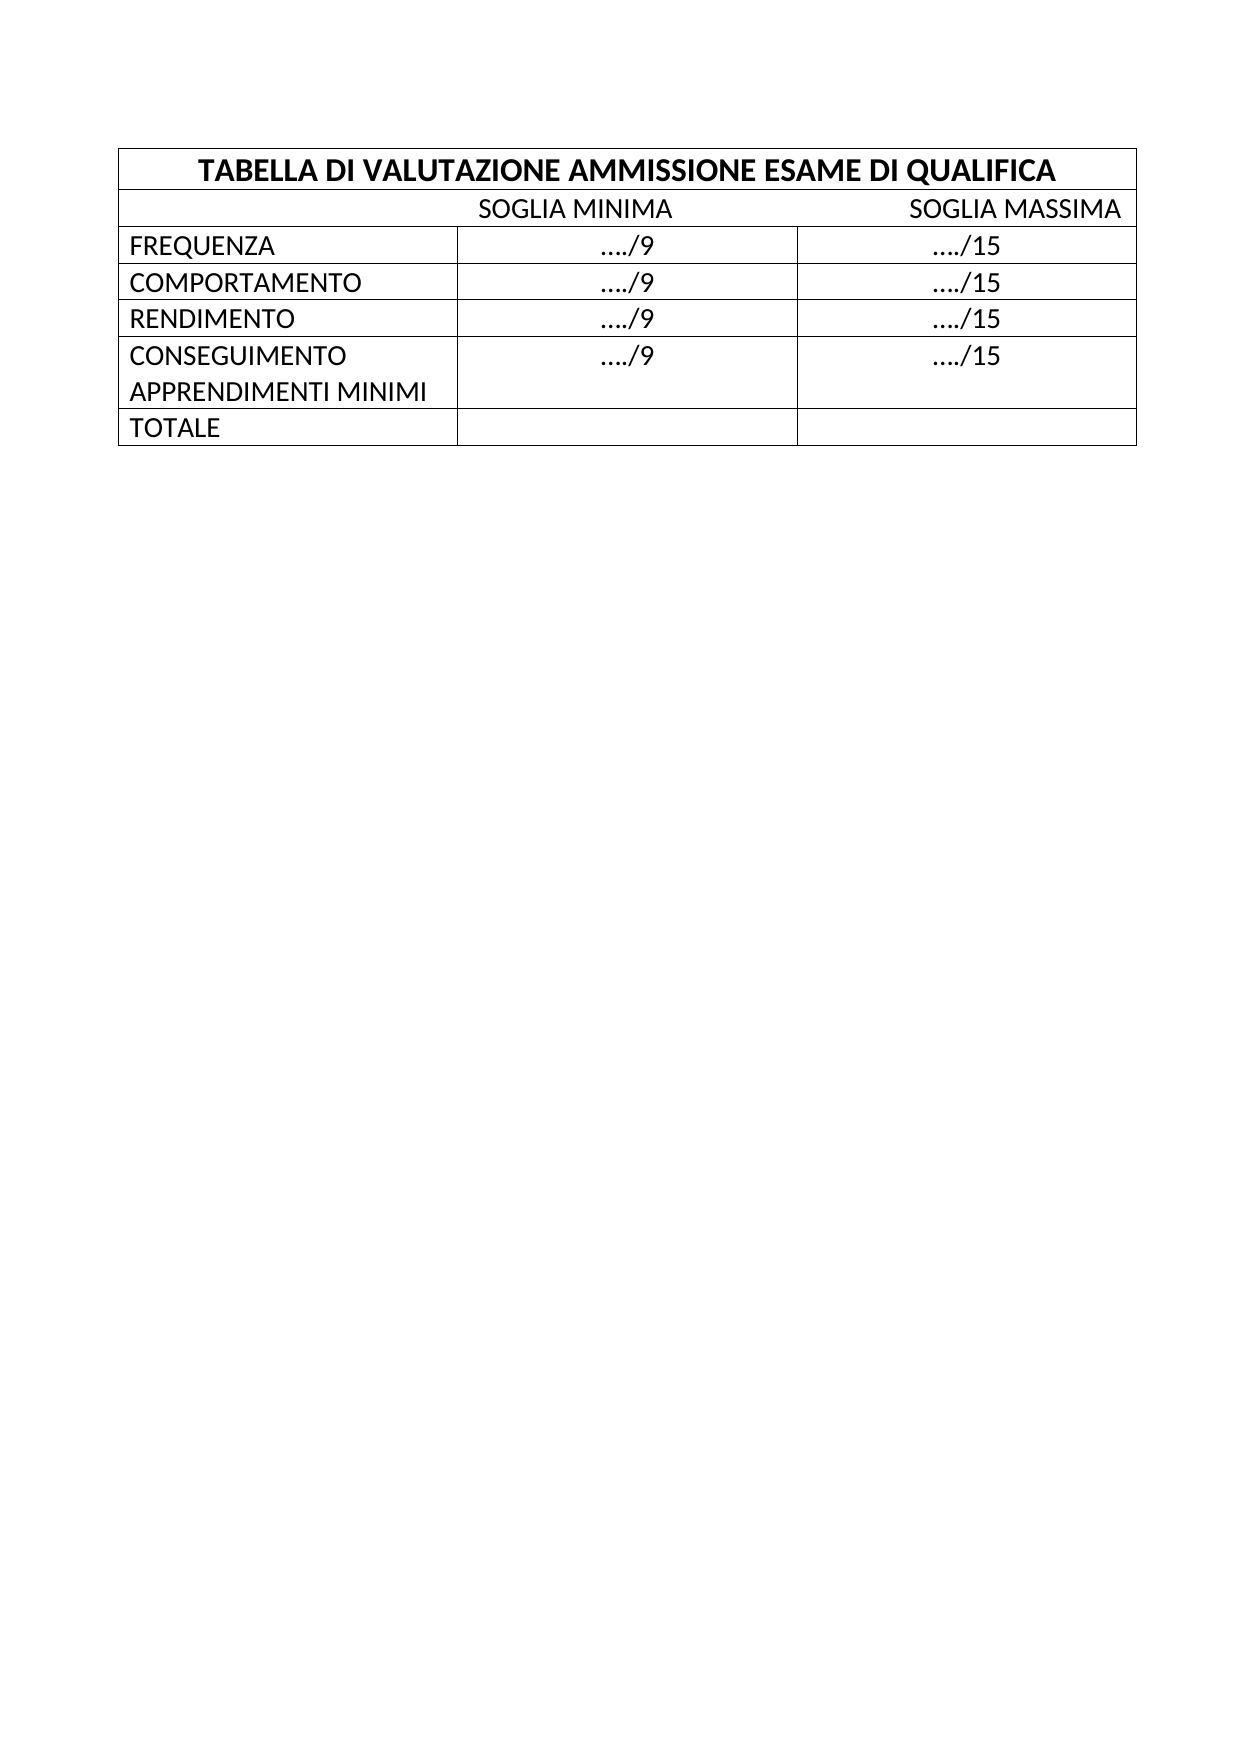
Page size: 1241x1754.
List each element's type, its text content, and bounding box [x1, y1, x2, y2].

table_cell [798, 409, 1136, 445]
table_cell …./15 [798, 227, 1136, 263]
table_cell …./9 [458, 337, 797, 408]
table_cell FREQUENZA [119, 227, 457, 263]
table_cell COMPORTAMENTO [119, 264, 457, 299]
table_cell …./9 [458, 264, 797, 299]
table_cell RENDIMENTO [119, 300, 457, 336]
table_cell SOGLIA MINIMA SOGLIA MASSIMA [119, 190, 1136, 226]
table_cell [458, 409, 797, 445]
table_header TABELLA DI VALUTAZIONE AMMISSIONE ESAME DI QUALIFICA [119, 149, 1136, 189]
table_cell TOTALE [119, 409, 457, 445]
table_cell …./15 [798, 300, 1136, 336]
table_cell …./9 [458, 300, 797, 336]
table_cell CONSEGUIMENTO APPRENDIMENTI MINIMI [119, 337, 457, 408]
table_cell …./15 [798, 337, 1136, 408]
table_cell …./9 [458, 227, 797, 263]
table_cell …./15 [798, 264, 1136, 299]
